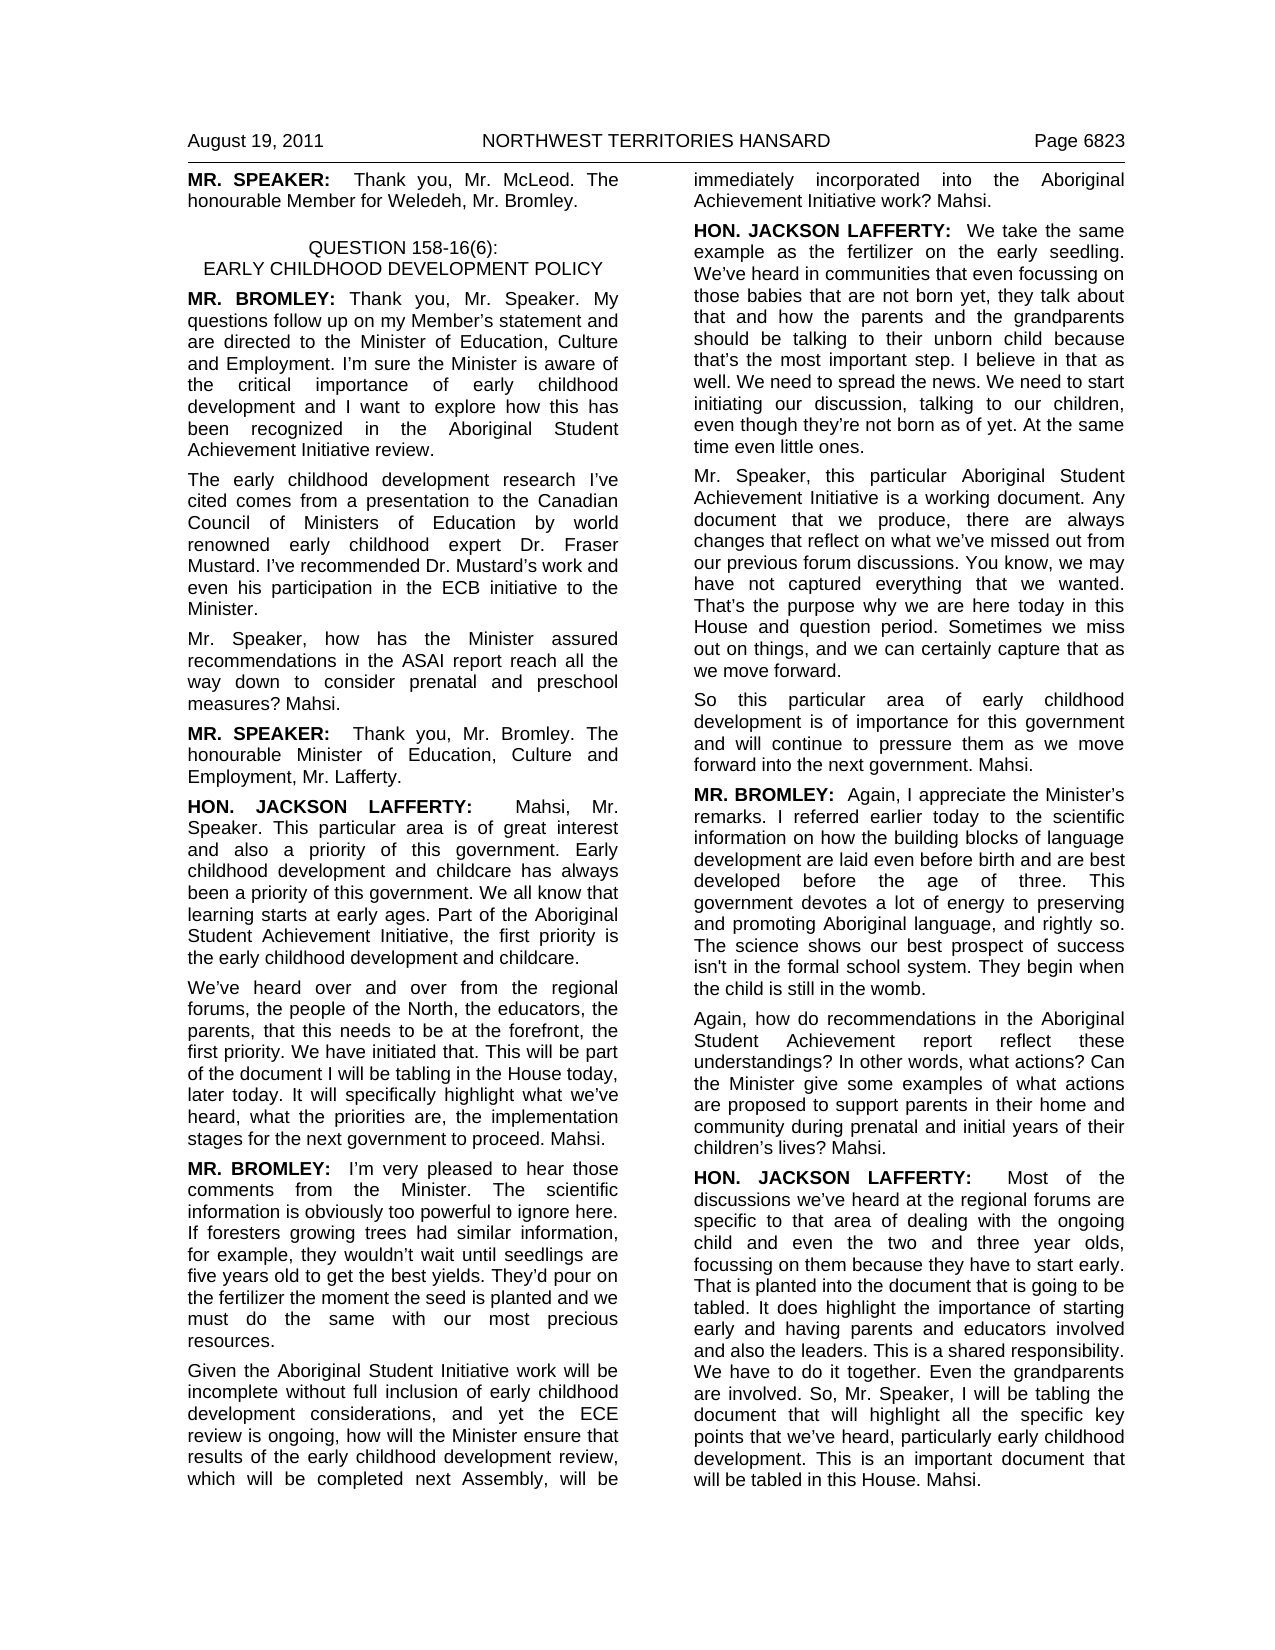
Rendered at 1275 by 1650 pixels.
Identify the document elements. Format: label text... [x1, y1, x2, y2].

text HON. JACKSON LAFFERTY: Mahsi, Mr. Speaker. This particular area is of great interest and also a priority of this government. Early childhood development and childcare has always been a priority of this government. We all know that learning starts at early ages. Part of the Aboriginal Student Achievement Initiative, the first priority is the early childhood development and childcare. [187, 796, 619, 968]
text We’ve heard over and over from the regional forums, the people of the North, the educators, the parents, that this needs to be at the forefront, the first priority. We have initiated that. This will be part of the document I will be tabling in the House today, later today. It will specifically highlight what we’ve heard, what the priorities are, the implementation stages for the next government to proceed. Mahsi. [187, 976, 619, 1149]
text The early childhood development research I’ve cited comes from a presentation to the Canadian Council of Ministers of Education by world renowned early childhood expert Dr. Fraser Mustard. I’ve recommended Dr. Mustard’s work and even his participation in the ECB initiative to the Minister. [187, 469, 619, 620]
subtitle QUESTION 158-16(6): EARLY CHILDHOOD DEVELOPMENT POLICY [187, 236, 619, 279]
text MR. SPEAKER: Thank you, Mr. Bromley. The honourable Minister of Education, Culture and Employment, Mr. Lafferty. [187, 723, 619, 787]
text MR. BROMLEY: Thank you, Mr. Speaker. My questions follow up on my Member’s statement and are directed to the Minister of Education, Culture and Employment. I’m sure the Minister is aware of the critical importance of early childhood development and I want to explore how this has been recognized in the Aboriginal Student Achievement Initiative review. [187, 288, 619, 460]
text Given the Aboriginal Student Initiative work will be incomplete without full inclusion of early childhood development considerations, and yet the ECE review is ongoing, how will the Minister ensure that results of the early childhood development review, which will be completed next Assembly, will be immediately incorporated into the Aboriginal Achievement Initiative work? Mahsi. [187, 1360, 619, 1489]
text MR. BROMLEY: Again, I appreciate the Minister’s remarks. I referred earlier today to the scientific information on how the building blocks of language development are laid even before birth and are best developed before the age of three. This government devotes a lot of energy to preserving and promoting Aboriginal language, and rightly so. The science shows our best prospect of success isn't in the formal school system. They begin when the child is still in the womb. [694, 784, 1125, 999]
text Mr. Speaker, how has the Minister assured recommendations in the ASAI report reach all the way down to consider prenatal and preschool measures? Mahsi. [187, 628, 619, 714]
text So this particular area of early childhood development is of importance for this government and will continue to pressure them as we move forward into the next government. Mahsi. [694, 689, 1125, 776]
text HON. JACKSON LAFFERTY: Most of the discussions we’ve heard at the regional forums are specific to that area of dealing with the ongoing child and even the two and three year olds, focussing on them because they have to start early. That is planted into the document that is going to be tabled. It does highlight the importance of starting early and having parents and educators involved and also the leaders. This is a shared responsibility. We have to do it together. Even the grandparents are involved. So, Mr. Speaker, I will be tabling the document that will highlight all the specific key points that we’ve heard, particularly early childhood development. This is an important document that will be tabled in this House. Mahsi. [694, 1167, 1125, 1491]
text Again, how do recommendations in the Aboriginal Student Achievement report reflect these understandings? In other words, what actions? Can the Minister give some examples of what actions are proposed to support parents in their home and community during prenatal and initial years of their children’s lives? Mahsi. [694, 1008, 1125, 1159]
text MR. SPEAKER: Thank you, Mr. McLeod. The honourable Member for Weledeh, Mr. Bromley. [187, 168, 619, 211]
text Mr. Speaker, this particular Aboriginal Student Achievement Initiative is a working document. Any document that we produce, there are always changes that reflect on what we’ve missed out from our previous forum discussions. You know, we may have not captured everything that we wanted. That’s the purpose why we are here today in this House and question period. Sometimes we miss out on things, and we can certainly capture that as we move forward. [694, 465, 1125, 681]
text HON. JACKSON LAFFERTY: We take the same example as the fertilizer on the early seedling. We’ve heard in communities that even focussing on those babies that are not born yet, they talk about that and how the parents and the grandparents should be talking to their unborn child because that’s the most important step. I believe in that as well. We need to spread the news. We need to start initiating our discussion, talking to our children, even though they’re not born as of yet. At the same time even little ones. [694, 220, 1125, 457]
text MR. BROMLEY: I’m very pleased to hear those comments from the Minister. The scientific information is obviously too powerful to ignore here. If foresters growing trees had similar information, for example, they wouldn’t wait until seedlings are five years old to get the best yields. They’d pour on the fertilizer the moment the seed is planted and we must do the same with our most precious resources. [187, 1157, 619, 1351]
